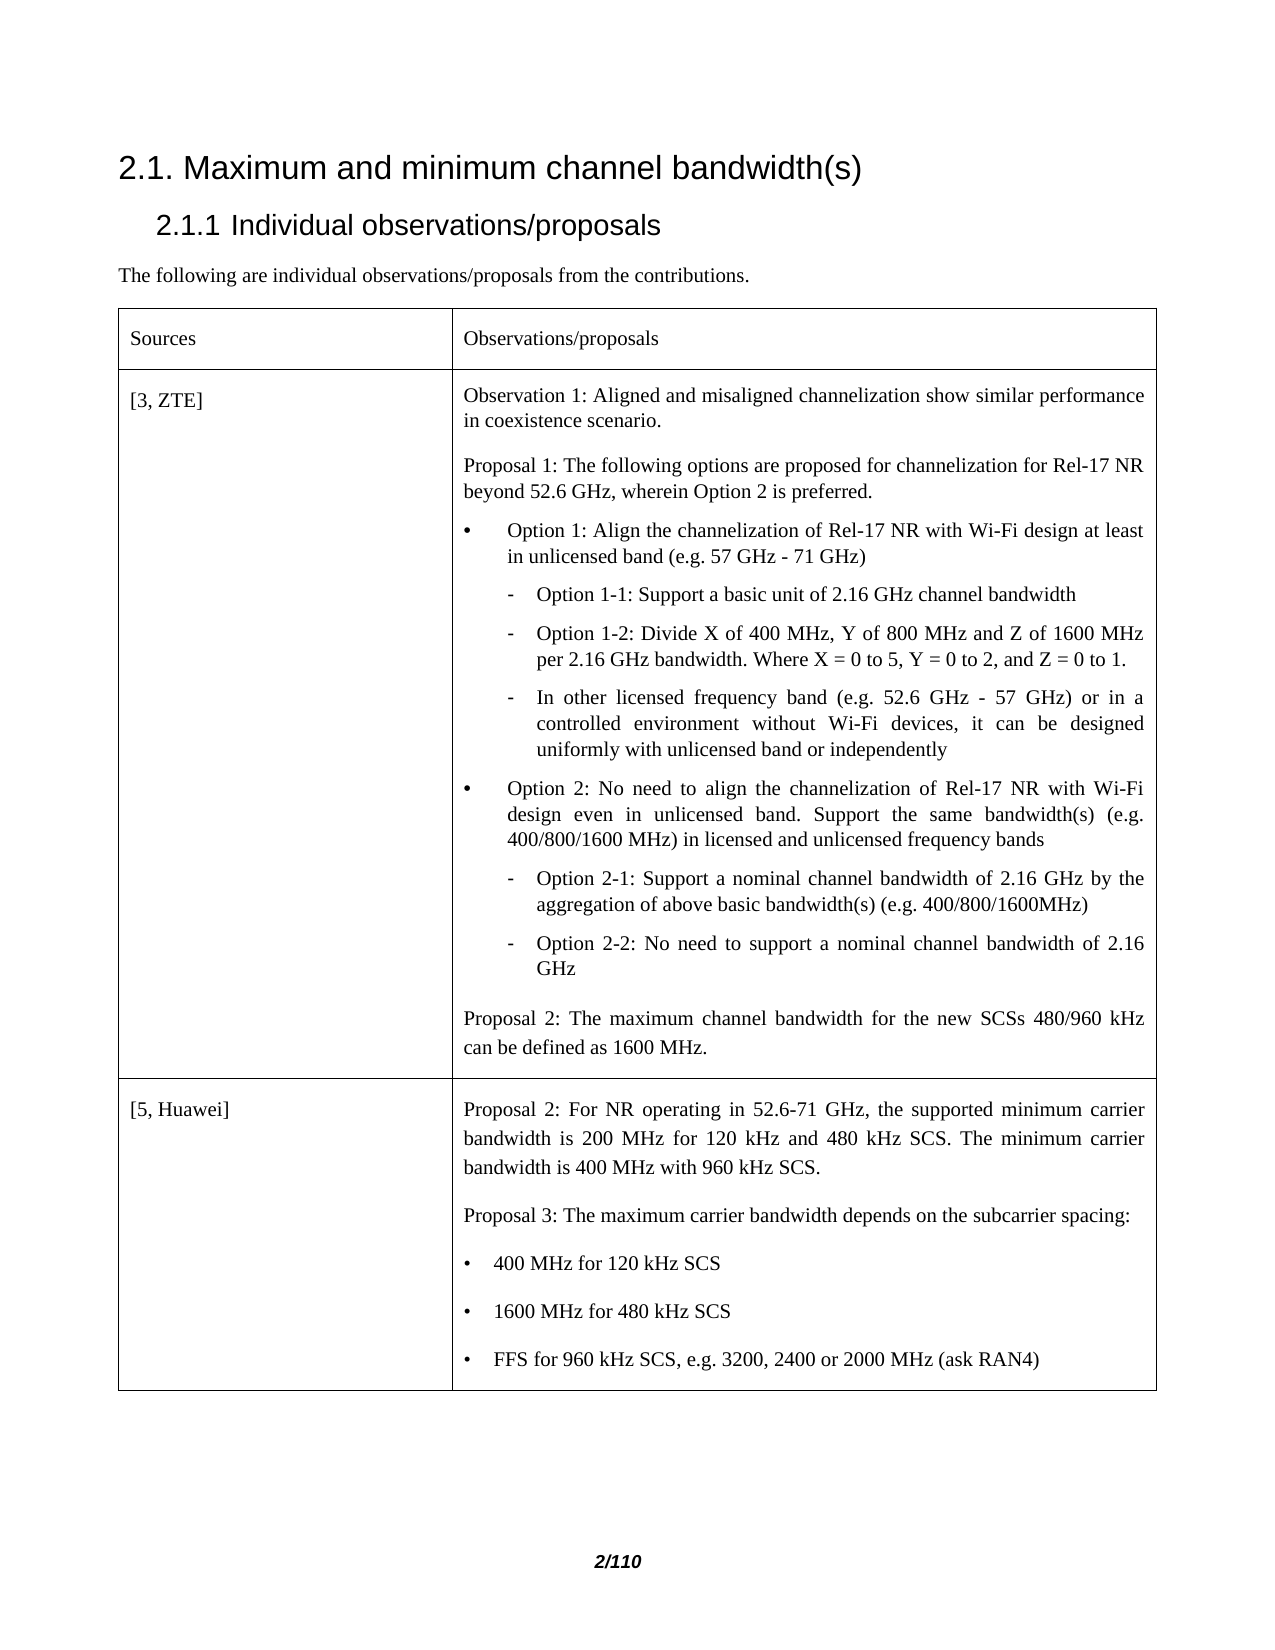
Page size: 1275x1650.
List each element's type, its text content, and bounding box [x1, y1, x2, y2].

table_cell Proposal 2: For NR operating in 52.6-71 GHz, the supported minimum carrier bandwidth is 200 MHz for 120 kHz and 480 kHz SCS. The minimum carrier bandwidth is 400 MHz with 960 kHz SCS. Proposal 3: The maximum carrier bandwidth depends on the subcarrier spacing: • 400 MHz for 120 kHz SCS • 1600 MHz for 480 kHz SCS • FFS for 960 kHz SCS, e.g. 3200, 2400 or 2000 MHz (ask RAN4) [453, 1079, 1156, 1389]
table_cell [5, Huawei] [119, 1079, 452, 1389]
subtitle 2.1. Maximum and minimum channel bandwidth(s) [118, 148, 1157, 186]
text The following are individual observations/proposals from the contributions. [118, 263, 1157, 287]
table_header Observations/proposals [453, 309, 1156, 369]
table_cell Observation 1: Aligned and misaligned channelization show similar performance in coexistence scenario. Proposal 1: The following options are proposed for channelization for Rel-17 NR beyond 52.6 GHz, wherein Option 2 is preferred. Option 1: Align the channelization of Rel-17 NR with Wi-Fi design at least in unlicensed band (e.g. 57 GHz - 71 GHz) Option 1-1: Support a basic unit of 2.16 GHz channel bandwidth Option 1-2: Divide X of 400 MHz, Y of 800 MHz and Z of 1600 MHz per 2.16 GHz bandwidth. Where X = 0 to 5, Y = 0 to 2, and Z = 0 to 1. In other licensed frequency band (e.g. 52.6 GHz - 57 GHz) or in a controlled environment without Wi-Fi devices, it can be designed uniformly with unlicensed band or independently Option 2: No need to align the channelization of Rel-17 NR with Wi-Fi design even in unlicensed band. Support the same bandwidth(s) (e.g. 400/800/1600 MHz) in licensed and unlicensed frequency bands Option 2-1: Support a nominal channel bandwidth of 2.16 GHz by the aggregation of above basic bandwidth(s) (e.g. 400/800/1600MHz) Option 2-2: No need to support a nominal channel bandwidth of 2.16 GHz Proposal 2: The maximum channel bandwidth for the new SCSs 480/960 kHz can be defined as 1600 MHz. [453, 370, 1156, 1078]
table_header Sources [119, 309, 452, 369]
table_cell [3, ZTE] [119, 370, 452, 1078]
subtitle Individual observations/proposals [156, 208, 1157, 241]
